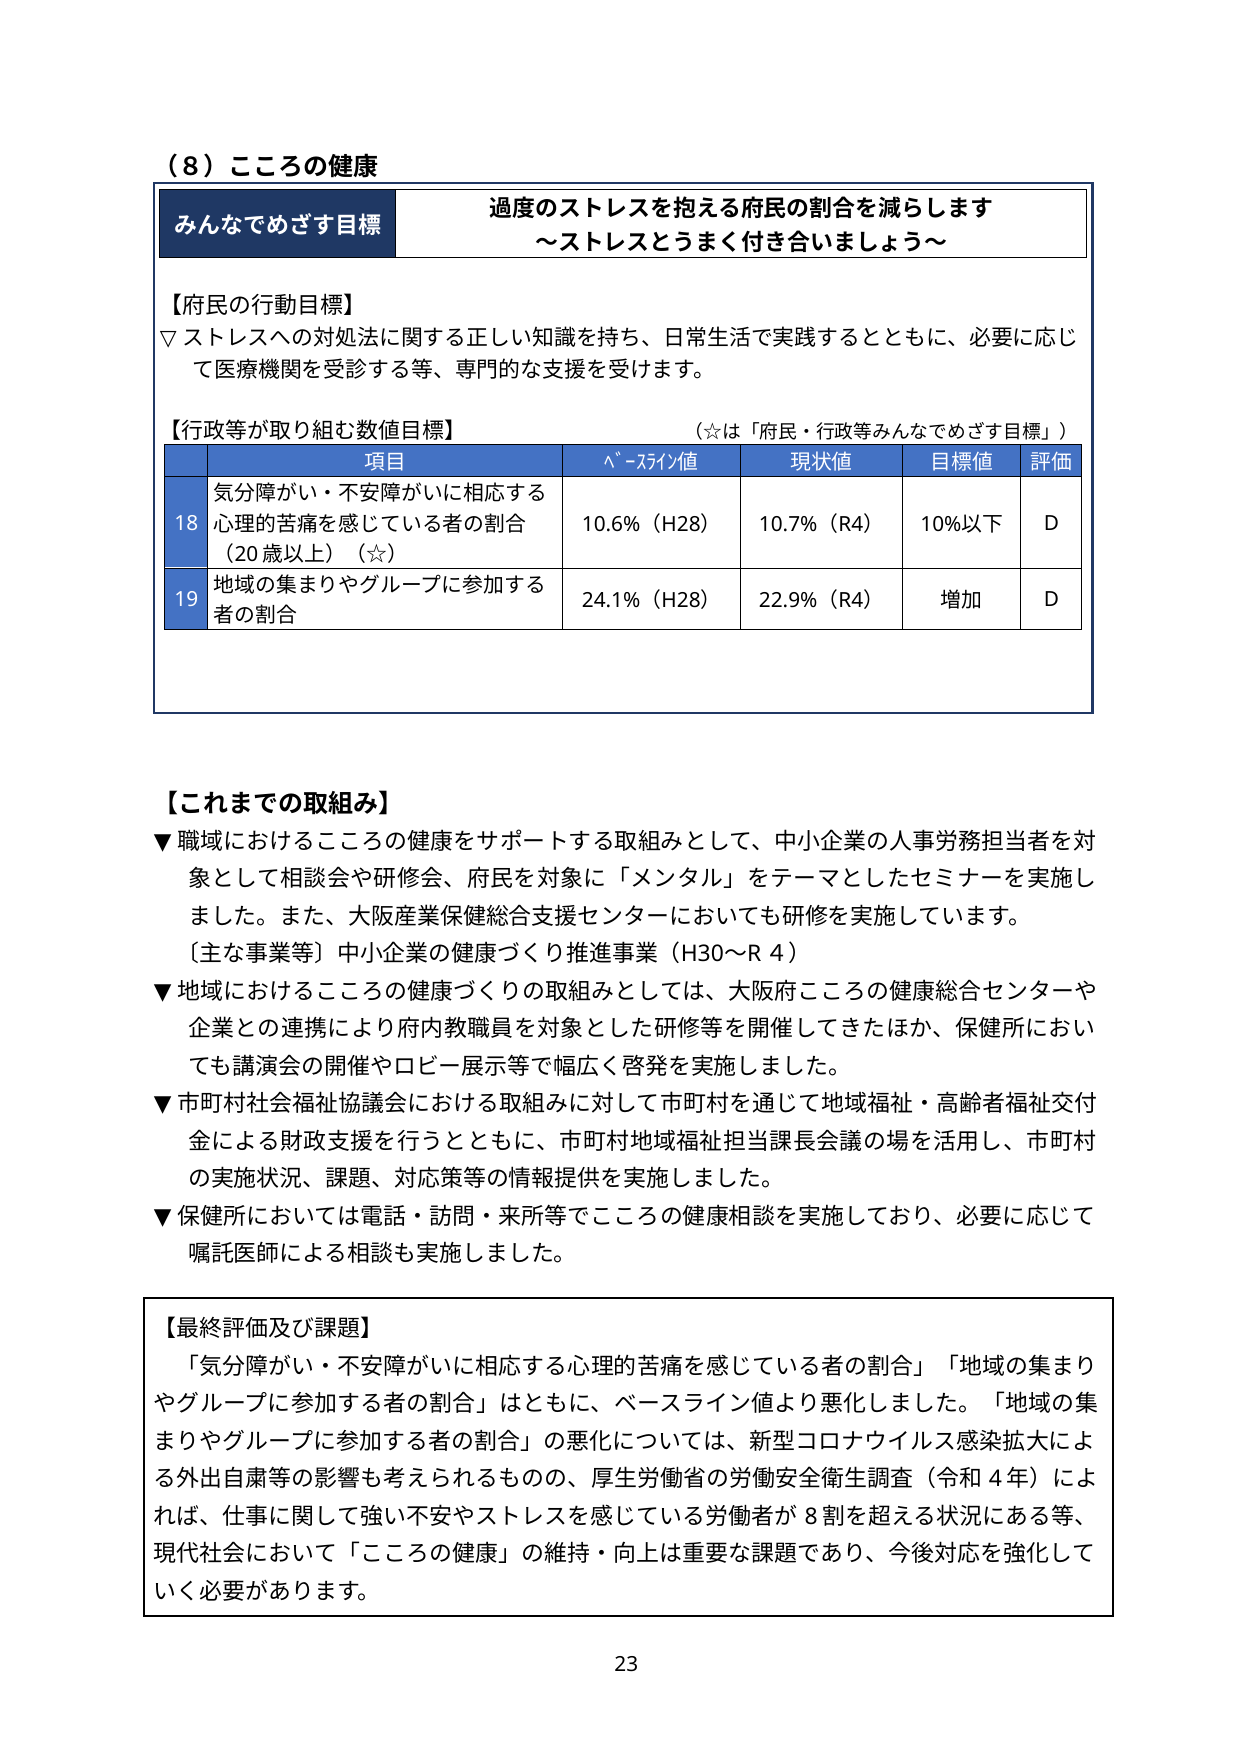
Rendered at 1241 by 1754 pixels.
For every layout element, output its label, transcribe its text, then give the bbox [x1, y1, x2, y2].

text ▼ 保健所においては電話・訪問・来所等でこころの健康相談を実施しており、必要に応じて嘱託医師による相談も実施しました。 [153, 1196, 1098, 1271]
text 〔主な事業等〕中小企業の健康づくり推進事業（H30～R４） [153, 933, 1098, 971]
text ▼ 市町村社会福祉協議会における取組みに対して市町村を通じて地域福祉・高齢者福祉交付金による財政支援を行うとともに、市町村地域福祉担当課長会議の場を活用し、市町村の実施状況、課題、対応策等の情報提供を実施しました。 [153, 1083, 1098, 1196]
text ▼ 地域におけるこころの健康づくりの取組みとしては、大阪府こころの健康総合センターや企業との連携により府内教職員を対象とした研修等を開催してきたほか、保健所においても講演会の開催やロビー展示等で幅広く啓発を実施しました。 [153, 971, 1098, 1083]
text ▼ 職域におけるこころの健康をサポートする取組みとして、中小企業の人事労務担当者を対象として相談会や研修会、府民を対象に「メンタル」をテーマとしたセミナーを実施しました。また、大阪産業保健総合支援センターにおいても研修を実施しています。 [153, 821, 1098, 933]
text （８）こころの健康 [153, 146, 1098, 183]
text 【最終評価及び課題】 [153, 1308, 1098, 1346]
text 「気分障がい・不安障がいに相応する心理的苦痛を感じている者の割合」「地域の集まりやグループに参加する者の割合」はともに、ベースライン値より悪化しました。「地域の集まりやグループに参加する者の割合」の悪化については、新型コロナウイルス感染拡大による外出自粛等の影響も考えられるものの、厚生労働省の労働安全衛生調査（令和4年）によれば、仕事に関して強い不安やストレスを感じている労働者が8割を超える状況にある等、現代社会において「こころの健康」の維持・向上は重要な課題であり、今後対応を強化していく必要があります。 [153, 1346, 1098, 1608]
text 【これまでの取組み】 [153, 783, 1098, 821]
